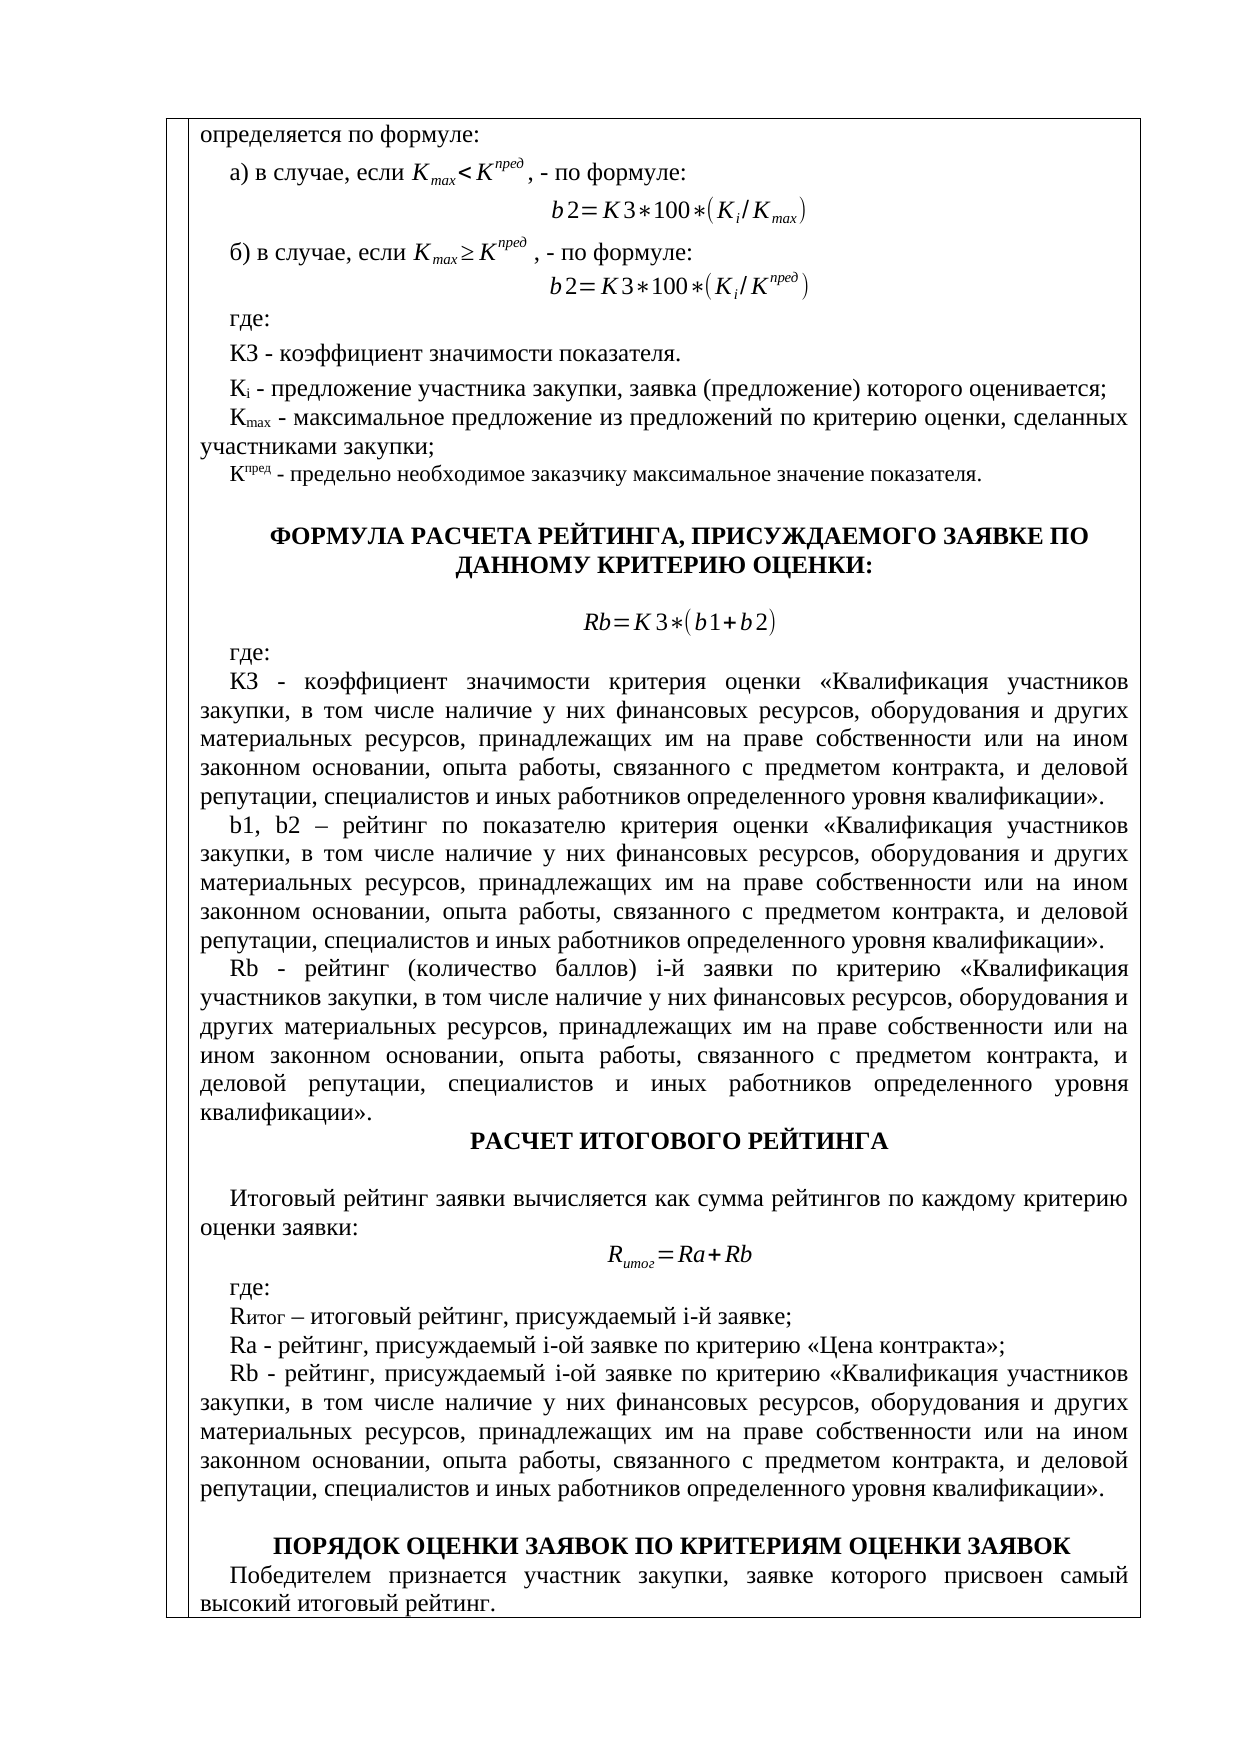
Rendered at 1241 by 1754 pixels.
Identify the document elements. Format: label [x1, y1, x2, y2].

table_cell [189, 119, 1140, 1617]
table_cell [167, 119, 188, 1617]
